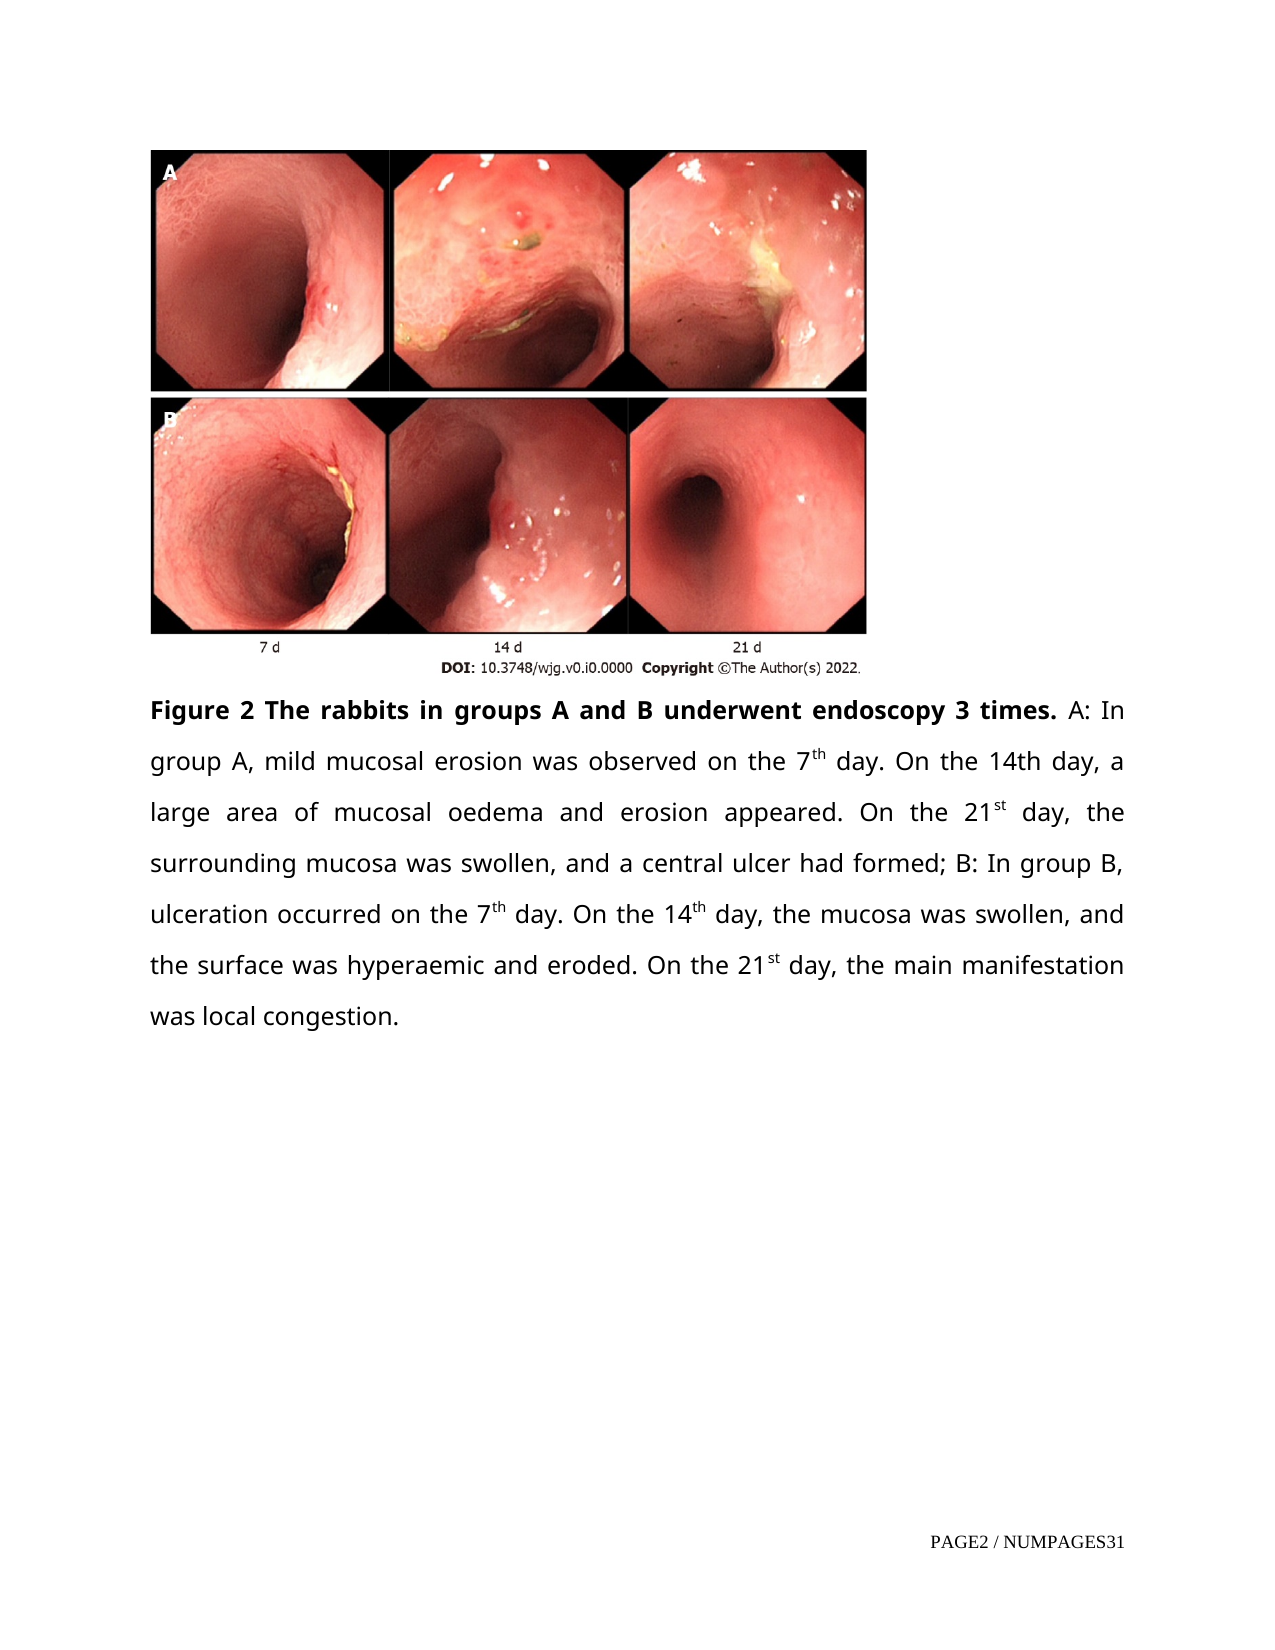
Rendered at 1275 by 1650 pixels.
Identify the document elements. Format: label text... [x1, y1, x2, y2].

picture [150, 150, 869, 678]
text Figure 2 The rabbits in groups A and B underwent endoscopy 3 times. A: In group A, mild mucosal erosion was observed on the 7th day. On the 14th day, a large area of mucosal oedema and erosion appeared. On the 21st day, the surrounding mucosa was swollen, and a central ulcer had formed; B: In group B, ulceration occurred on the 7th day. On the 14th day, the mucosa was swollen, and the surface was hyperaemic and eroded. On the 21st day, the main manifestation was local congestion. [150, 692, 1125, 1033]
